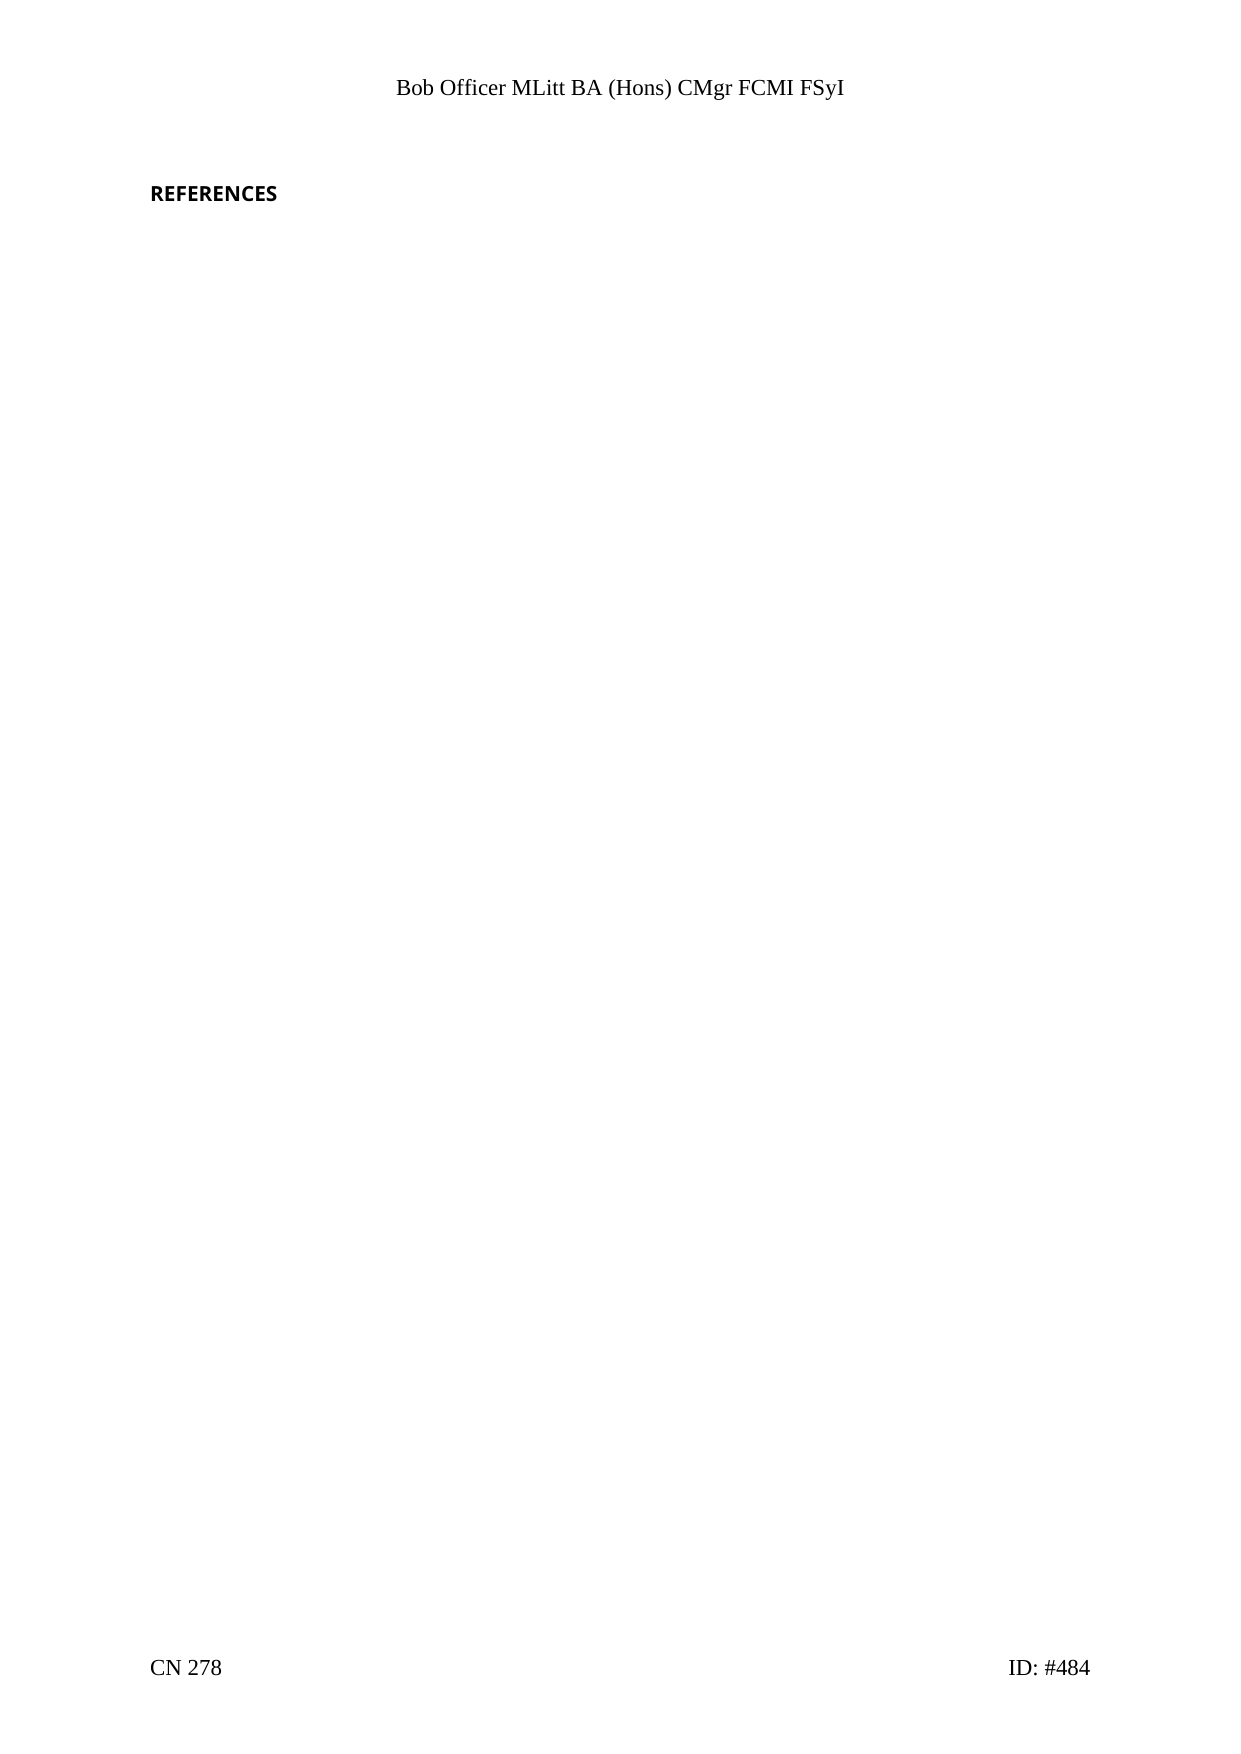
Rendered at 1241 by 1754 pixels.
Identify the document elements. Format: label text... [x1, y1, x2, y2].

subtitle References [150, 179, 1090, 208]
